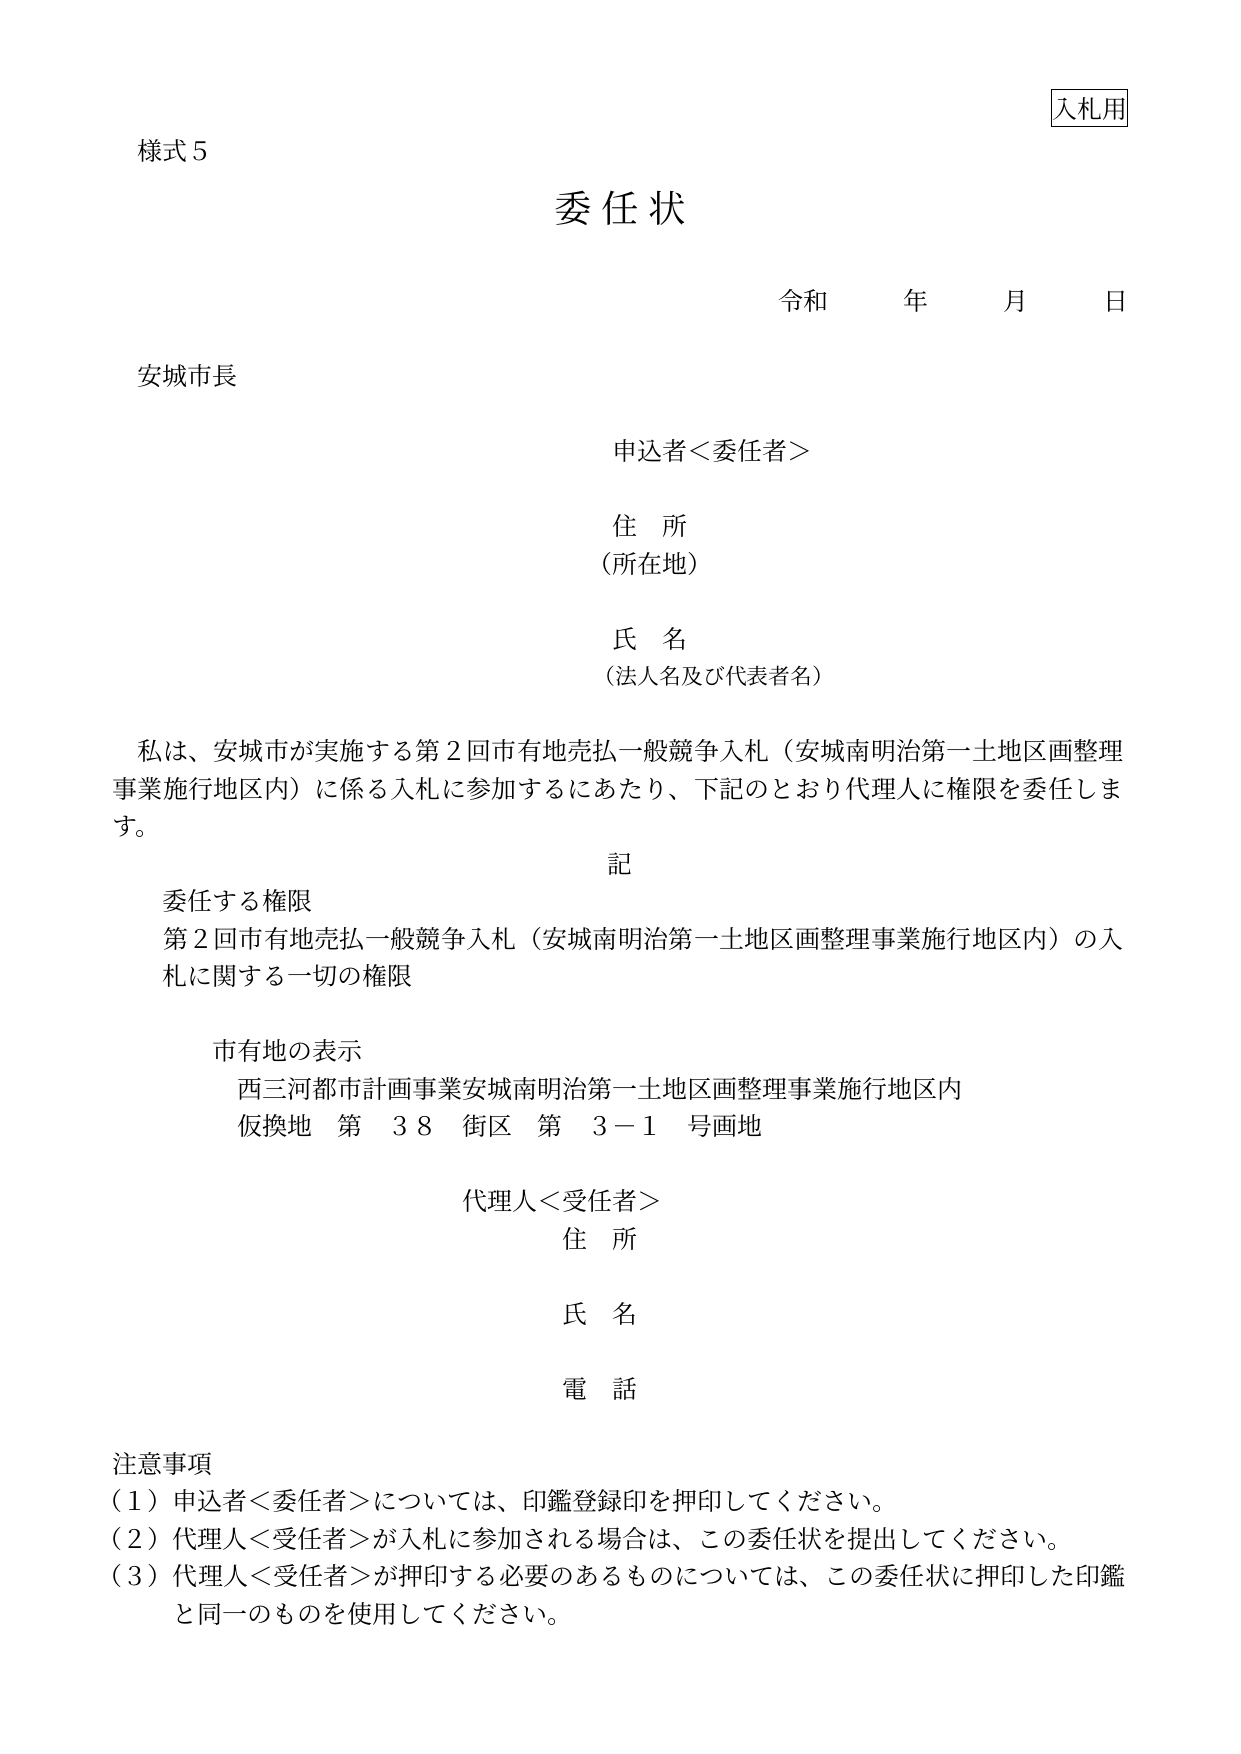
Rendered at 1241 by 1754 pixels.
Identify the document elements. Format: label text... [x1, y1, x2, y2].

text 第２回市有地売払一般競争入札（安城南明治第一土地区画整理事業施行地区内）の入札に関する一切の権限 [112, 919, 1128, 994]
text 住 所 [112, 1219, 1128, 1256]
text （３）代理人＜受任者＞が押印する必要のあるものについては、この委任状に押印した印鑑と同一のものを使用してください。 [97, 1556, 1128, 1631]
text 西三河都市計画事業安城南明治第一土地区画整理事業施行地区内 [112, 1069, 1128, 1106]
text 令和 年 月 日 [112, 281, 1128, 319]
text 委 任 状 [112, 169, 1128, 244]
text （１）申込者＜委任者＞については、印鑑登録印を押印してください。 [97, 1481, 1128, 1519]
text （２）代理人＜受任者＞が入札に参加される場合は、この委任状を提出してください。 [97, 1519, 1128, 1556]
text 代理人＜受任者＞ [112, 1181, 1128, 1219]
text 氏 名 [112, 619, 1128, 656]
text 注意事項 [112, 1444, 1128, 1481]
text 様式５ [112, 131, 1128, 169]
text 安城市長 [112, 356, 1128, 394]
text 電 話 [112, 1369, 1128, 1406]
text 氏 名 [112, 1294, 1128, 1331]
text 住 所 [112, 506, 1128, 544]
text 仮換地 第 ３８ 街区 第 ３－１ 号画地 [112, 1106, 1128, 1144]
text （法人名及び代表者名） [112, 656, 1128, 694]
text （所在地） [112, 544, 1128, 581]
text 申込者＜委任者＞ [112, 431, 1128, 469]
text 市有地の表示 [112, 1031, 1128, 1069]
text 委任する権限 [112, 881, 1128, 919]
text 私は、安城市が実施する第２回市有地売払一般競争入札（安城南明治第一土地区画整理事業施行地区内）に係る入札に参加するにあたり、下記のとおり代理人に権限を委任します。 [112, 731, 1128, 844]
subtitle 記 [112, 844, 1128, 881]
